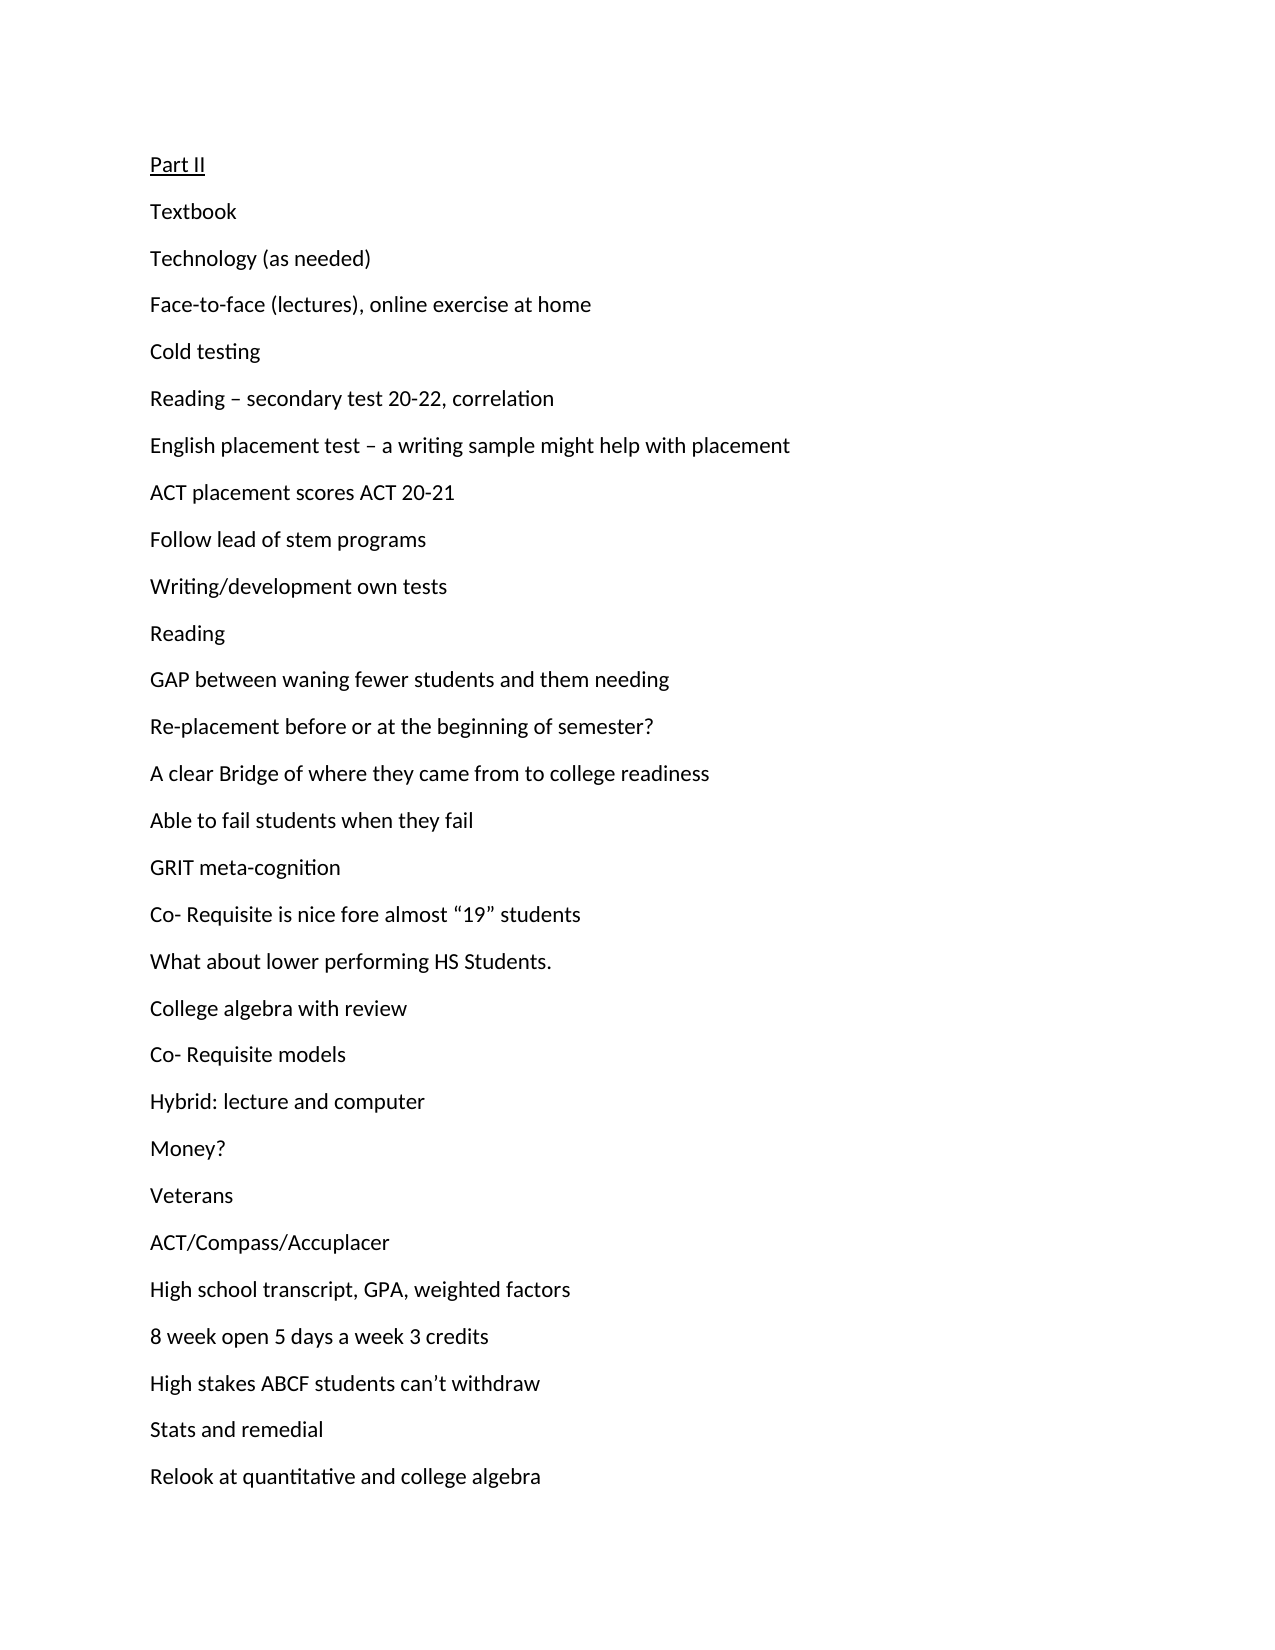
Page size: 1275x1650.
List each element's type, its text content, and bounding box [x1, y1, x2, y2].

text High stakes ABCF students can’t withdraw [150, 1369, 1125, 1397]
text Relook at quantitative and college algebra [150, 1462, 1125, 1491]
text What about lower performing HS Students. [150, 947, 1125, 975]
text Reading [150, 619, 1125, 647]
text Textbook [150, 197, 1125, 225]
text GRIT meta-cognition [150, 853, 1125, 881]
text Face-to-face (lectures), online exercise at home [150, 291, 1125, 319]
text Co- Requisite models [150, 1041, 1125, 1069]
text Cold testing [150, 337, 1125, 366]
text Stats and remedial [150, 1416, 1125, 1444]
text Follow lead of stem programs [150, 525, 1125, 553]
text ACT/Compass/Accuplacer [150, 1228, 1125, 1256]
text Hybrid: lecture and computer [150, 1087, 1125, 1116]
text Co- Requisite is nice fore almost “19” students [150, 900, 1125, 928]
text Money? [150, 1134, 1125, 1162]
text College algebra with review [150, 994, 1125, 1022]
text Able to fail students when they fail [150, 806, 1125, 834]
text Veterans [150, 1181, 1125, 1209]
text Reading – secondary test 20-22, correlation [150, 384, 1125, 412]
text A clear Bridge of where they came from to college readiness [150, 759, 1125, 787]
text ACT placement scores ACT 20-21 [150, 478, 1125, 506]
text 8 week open 5 days a week 3 credits [150, 1322, 1125, 1350]
text Part II [150, 150, 1125, 178]
text English placement test – a writing sample might help with placement [150, 431, 1125, 459]
text GAP between waning fewer students and them needing [150, 666, 1125, 694]
text Writing/development own tests [150, 572, 1125, 600]
text High school transcript, GPA, weighted factors [150, 1275, 1125, 1303]
text Re-placement before or at the beginning of semester? [150, 712, 1125, 741]
text Technology (as needed) [150, 244, 1125, 272]
